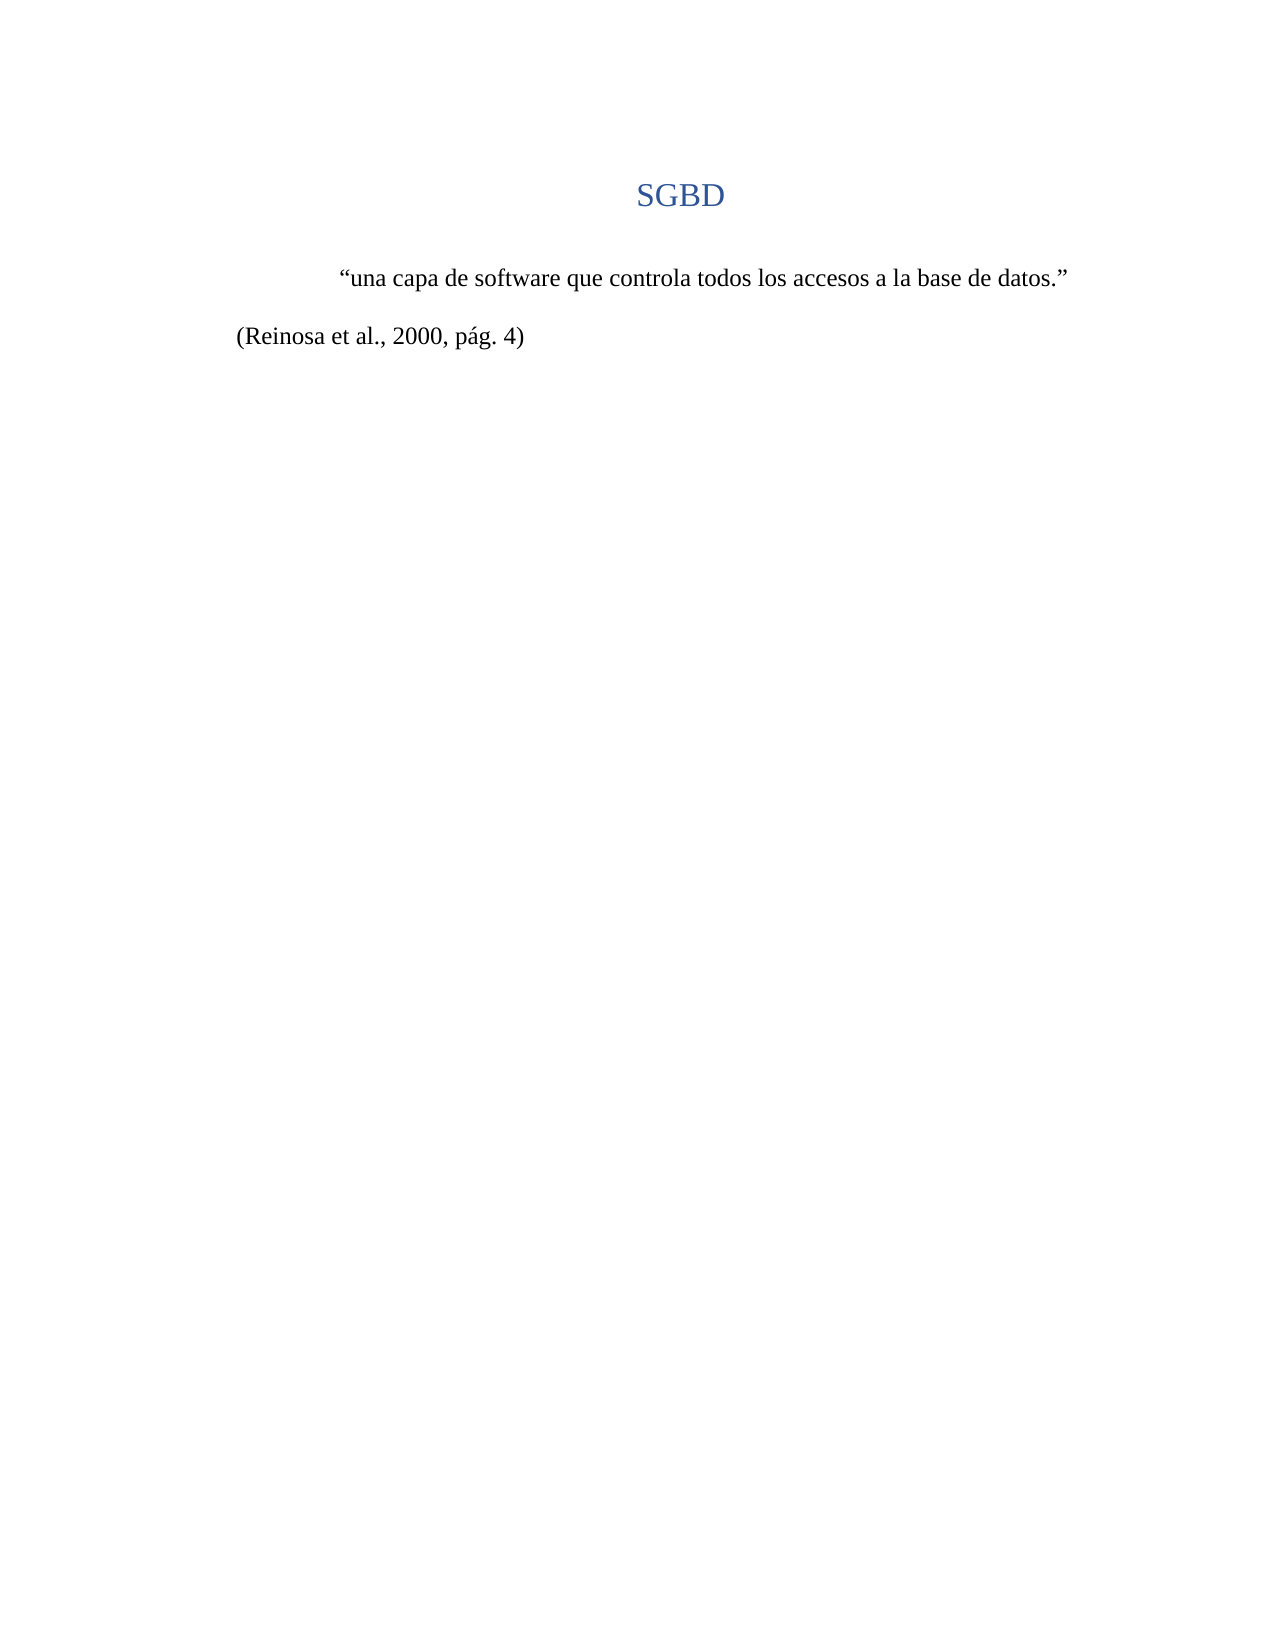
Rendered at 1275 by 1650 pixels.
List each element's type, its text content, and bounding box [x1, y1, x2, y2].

subtitle SGBD [236, 175, 1125, 213]
text “una capa de software que controla todos los accesos a la base de datos.” (Reinosa et al., 2000, pág. 4) [236, 263, 1125, 349]
